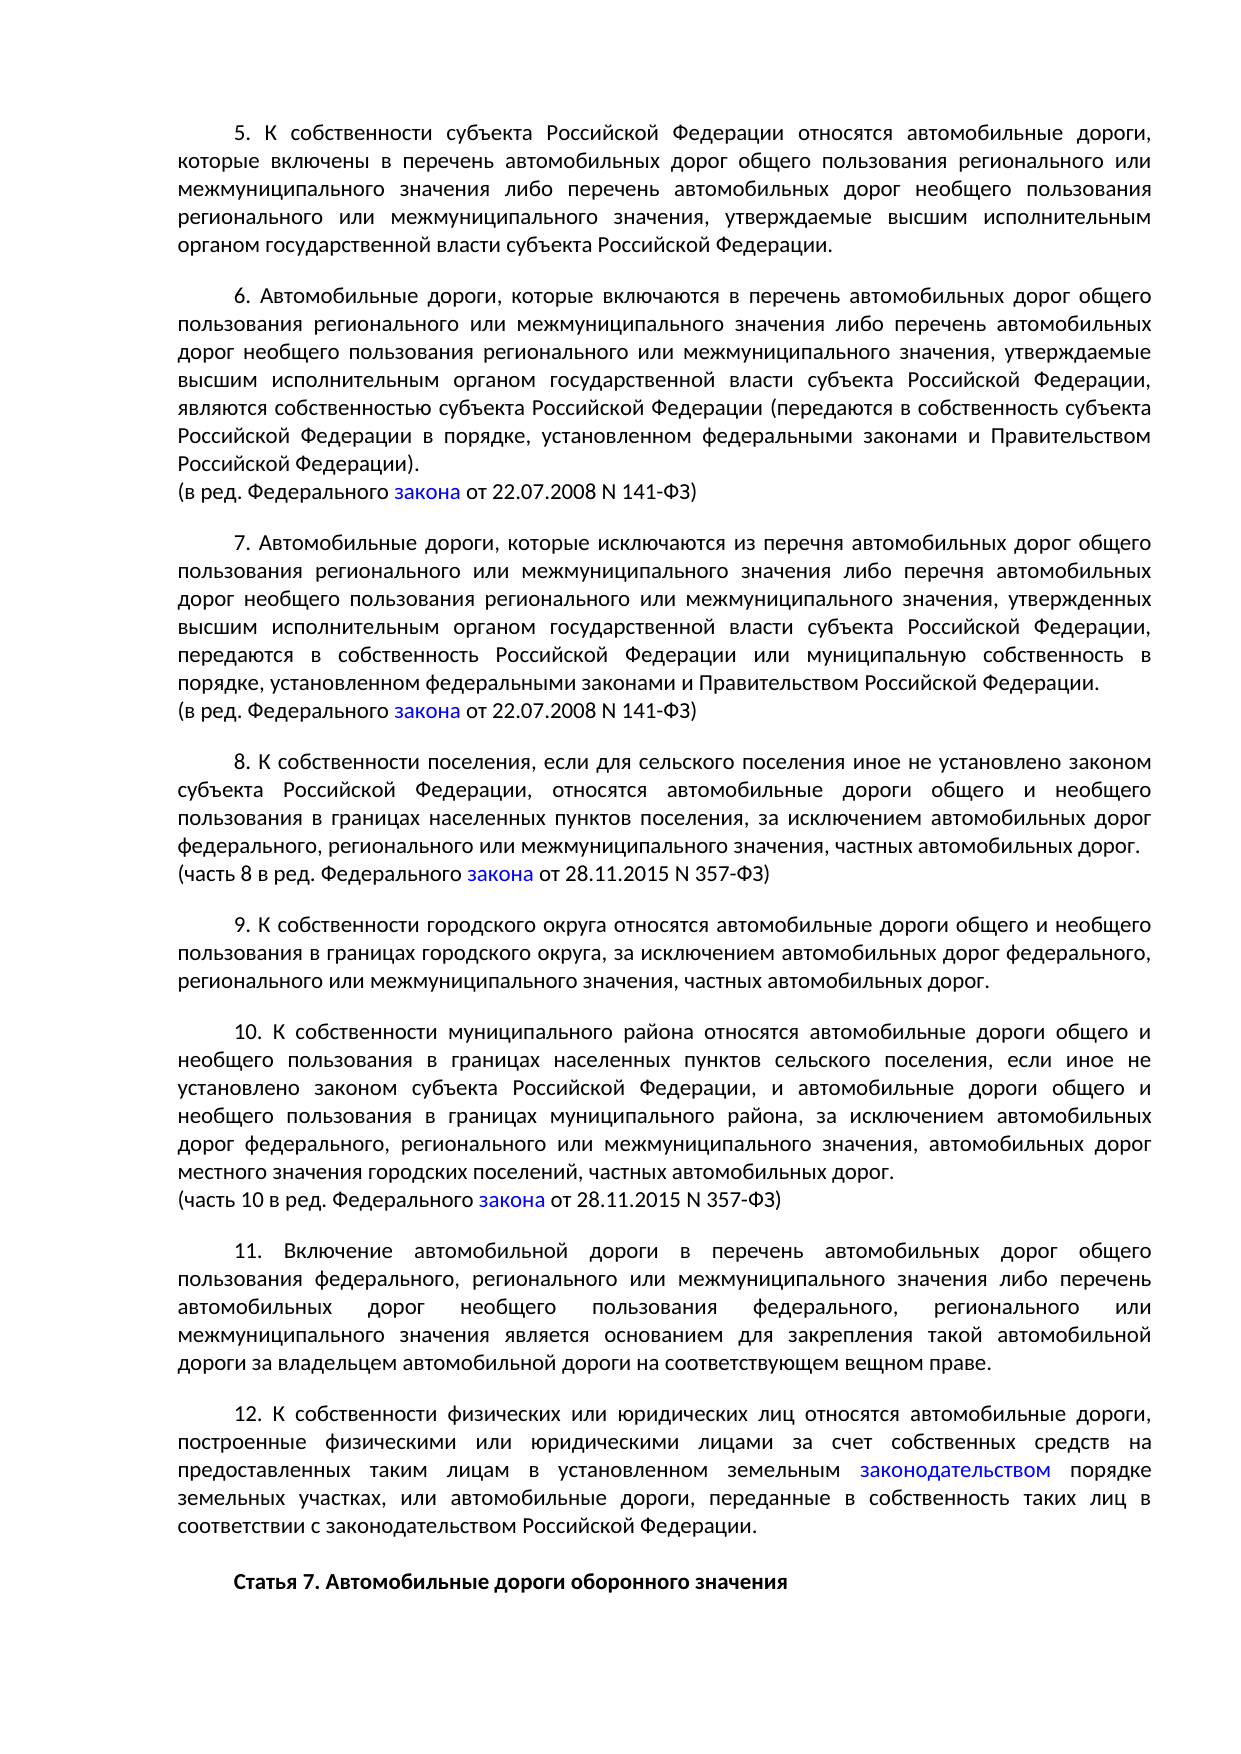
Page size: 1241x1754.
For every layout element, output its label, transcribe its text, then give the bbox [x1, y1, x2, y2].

text 11. Включение автомобильной дороги в перечень автомобильных дорог общего пользования федерального, регионального или межмуниципального значения либо перечень автомобильных дорог необщего пользования федерального, регионального или межмуниципального значения является основанием для закрепления такой автомобильной дороги за владельцем автомобильной дороги на соответствующем вещном праве. [177, 1236, 1152, 1376]
text (часть 10 в ред. Федерального закона от 28.11.2015 N 357-ФЗ) [177, 1185, 1152, 1213]
text 12. К собственности физических или юридических лиц относятся автомобильные дороги, построенные физическими или юридическими лицами за счет собственных средств на предоставленных таким лицам в установленном земельным законодательством порядке земельных участках, или автомобильные дороги, переданные в собственность таких лиц в соответствии с законодательством Российской Федерации. [177, 1399, 1152, 1539]
text 5. К собственности субъекта Российской Федерации относятся автомобильные дороги, которые включены в перечень автомобильных дорог общего пользования регионального или межмуниципального значения либо перечень автомобильных дорог необщего пользования регионального или межмуниципального значения, утверждаемые высшим исполнительным органом государственной власти субъекта Российской Федерации. [177, 118, 1152, 258]
text (в ред. Федерального закона от 22.07.2008 N 141-ФЗ) [177, 477, 1152, 505]
text 8. К собственности поселения, если для сельского поселения иное не установлено законом субъекта Российской Федерации, относятся автомобильные дороги общего и необщего пользования в границах населенных пунктов поселения, за исключением автомобильных дорог федерального, регионального или межмуниципального значения, частных автомобильных дорог. [177, 747, 1152, 859]
text 10. К собственности муниципального района относятся автомобильные дороги общего и необщего пользования в границах населенных пунктов сельского поселения, если иное не установлено законом субъекта Российской Федерации, и автомобильные дороги общего и необщего пользования в границах муниципального района, за исключением автомобильных дорог федерального, регионального или межмуниципального значения, автомобильных дорог местного значения городских поселений, частных автомобильных дорог. [177, 1017, 1152, 1185]
text 7. Автомобильные дороги, которые исключаются из перечня автомобильных дорог общего пользования регионального или межмуниципального значения либо перечня автомобильных дорог необщего пользования регионального или межмуниципального значения, утвержденных высшим исполнительным органом государственной власти субъекта Российской Федерации, передаются в собственность Российской Федерации или муниципальную собственность в порядке, установленном федеральными законами и Правительством Российской Федерации. [177, 528, 1152, 696]
title Статья 7. Автомобильные дороги оборонного значения [177, 1567, 1152, 1596]
text 6. Автомобильные дороги, которые включаются в перечень автомобильных дорог общего пользования регионального или межмуниципального значения либо перечень автомобильных дорог необщего пользования регионального или межмуниципального значения, утверждаемые высшим исполнительным органом государственной власти субъекта Российской Федерации, являются собственностью субъекта Российской Федерации (передаются в собственность субъекта Российской Федерации в порядке, установленном федеральными законами и Правительством Российской Федерации). [177, 281, 1152, 477]
text 9. К собственности городского округа относятся автомобильные дороги общего и необщего пользования в границах городского округа, за исключением автомобильных дорог федерального, регионального или межмуниципального значения, частных автомобильных дорог. [177, 910, 1152, 994]
text (в ред. Федерального закона от 22.07.2008 N 141-ФЗ) [177, 696, 1152, 724]
text (часть 8 в ред. Федерального закона от 28.11.2015 N 357-ФЗ) [177, 859, 1152, 887]
